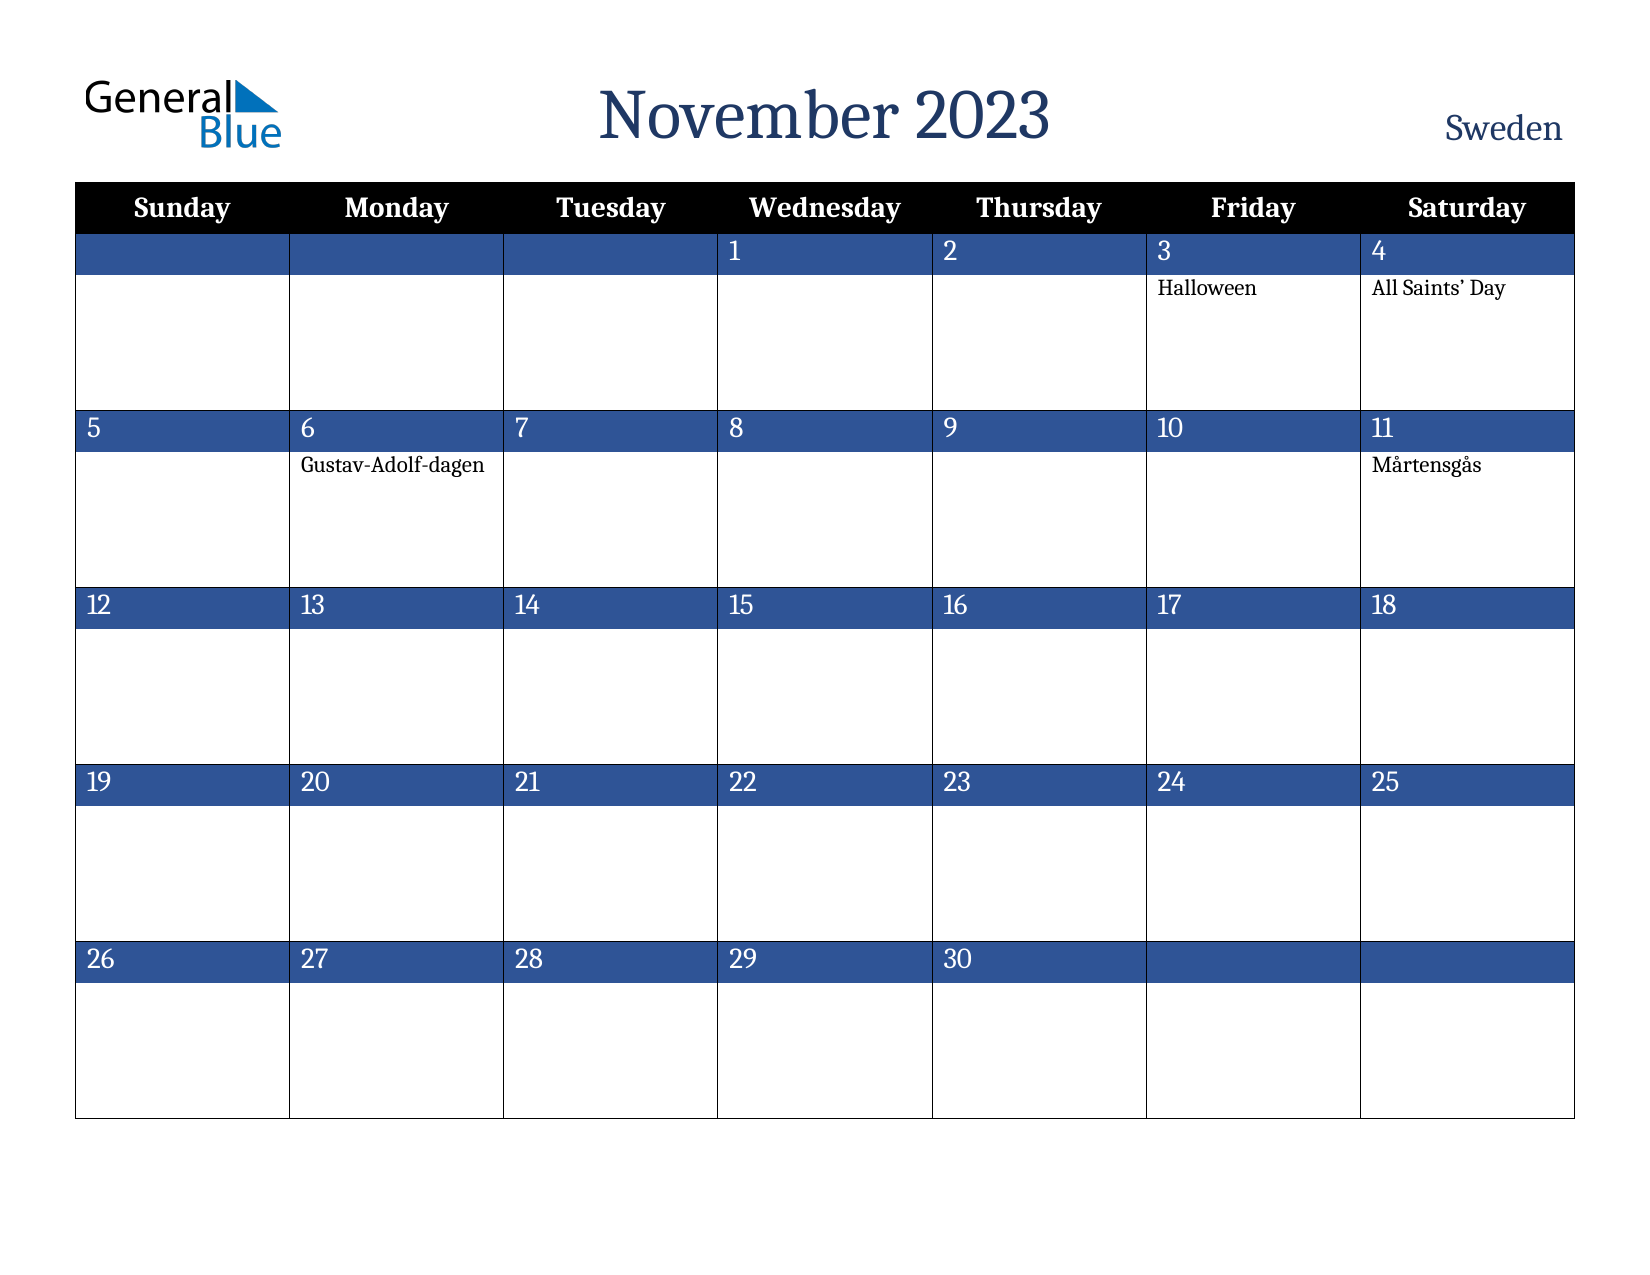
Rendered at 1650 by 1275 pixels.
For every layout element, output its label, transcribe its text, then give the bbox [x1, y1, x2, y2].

table_cell [76, 234, 289, 275]
table_cell [76, 275, 289, 410]
table_cell [504, 806, 717, 941]
table_cell [933, 806, 1146, 941]
table_cell [76, 983, 289, 1118]
table_cell [290, 983, 503, 1118]
table_cell 10 [1147, 411, 1360, 452]
table_cell [1147, 806, 1360, 941]
table_cell [504, 629, 717, 764]
table_cell 30 [933, 942, 1146, 983]
table_cell [1147, 629, 1360, 764]
table_cell Thursday [933, 183, 1146, 233]
table_cell 26 [76, 942, 289, 983]
table_cell 29 [718, 942, 932, 983]
table_cell [1147, 452, 1360, 587]
table_cell 27 [290, 942, 503, 983]
table_cell 11 [1361, 411, 1574, 452]
table_cell [933, 275, 1146, 410]
table_cell Wednesday [718, 183, 932, 233]
table_cell 7 [504, 411, 717, 452]
table_cell Tuesday [504, 183, 717, 233]
table_cell [1361, 983, 1574, 1118]
table_cell [290, 275, 503, 410]
table_cell [1361, 806, 1574, 941]
table_cell 9 [933, 411, 1146, 452]
table_cell 13 [290, 588, 503, 629]
table_cell 1 [718, 234, 932, 275]
table_cell 21 [504, 765, 717, 806]
table_cell [933, 452, 1146, 587]
table_cell 5 [76, 411, 289, 452]
table_cell Gustav-Adolf-dagen [290, 452, 503, 587]
table_cell [1361, 629, 1574, 764]
table_cell [290, 629, 503, 764]
table_cell [1147, 942, 1360, 983]
table_cell 3 [1147, 234, 1360, 275]
table_header Sweden [1146, 75, 1574, 182]
table_cell 17 [1147, 588, 1360, 629]
table_cell 24 [1147, 765, 1360, 806]
table_cell Mårtensgås [1361, 452, 1574, 587]
table_cell Monday [290, 183, 503, 233]
table_header [76, 75, 503, 182]
table_cell Saturday [1361, 183, 1574, 233]
table_cell Friday [1147, 183, 1360, 233]
table_cell [76, 452, 289, 587]
table_cell [290, 234, 503, 275]
table_cell [504, 983, 717, 1118]
table_cell [718, 629, 932, 764]
table_cell [504, 452, 717, 587]
table_cell 28 [504, 942, 717, 983]
table_cell All Saints’ Day [1361, 275, 1574, 410]
table_cell 4 [1361, 234, 1574, 275]
table_cell [76, 629, 289, 764]
table_cell 6 [290, 411, 503, 452]
table_cell [718, 452, 932, 587]
table_cell [718, 983, 932, 1118]
table_header November 2023 [504, 75, 1146, 182]
table_cell [290, 806, 503, 941]
table_cell 25 [1361, 765, 1574, 806]
table_cell [933, 629, 1146, 764]
table_cell [504, 275, 717, 410]
table_cell 14 [504, 588, 717, 629]
table_cell 23 [933, 765, 1146, 806]
table_cell Halloween [1147, 275, 1360, 410]
table_cell 12 [76, 588, 289, 629]
table_cell 22 [718, 765, 932, 806]
table_cell [76, 806, 289, 941]
table_cell [933, 983, 1146, 1118]
table_cell 18 [1361, 588, 1574, 629]
table_cell 20 [290, 765, 503, 806]
table_cell 8 [718, 411, 932, 452]
picture [86, 80, 281, 148]
table_cell [504, 234, 717, 275]
table_cell 16 [933, 588, 1146, 629]
table_cell 19 [76, 765, 289, 806]
table_cell Sunday [76, 183, 289, 233]
table_cell 2 [933, 234, 1146, 275]
table_cell [1147, 983, 1360, 1118]
table_cell [1361, 942, 1574, 983]
table_cell [718, 275, 932, 410]
table_cell 15 [718, 588, 932, 629]
table_cell [718, 806, 932, 941]
